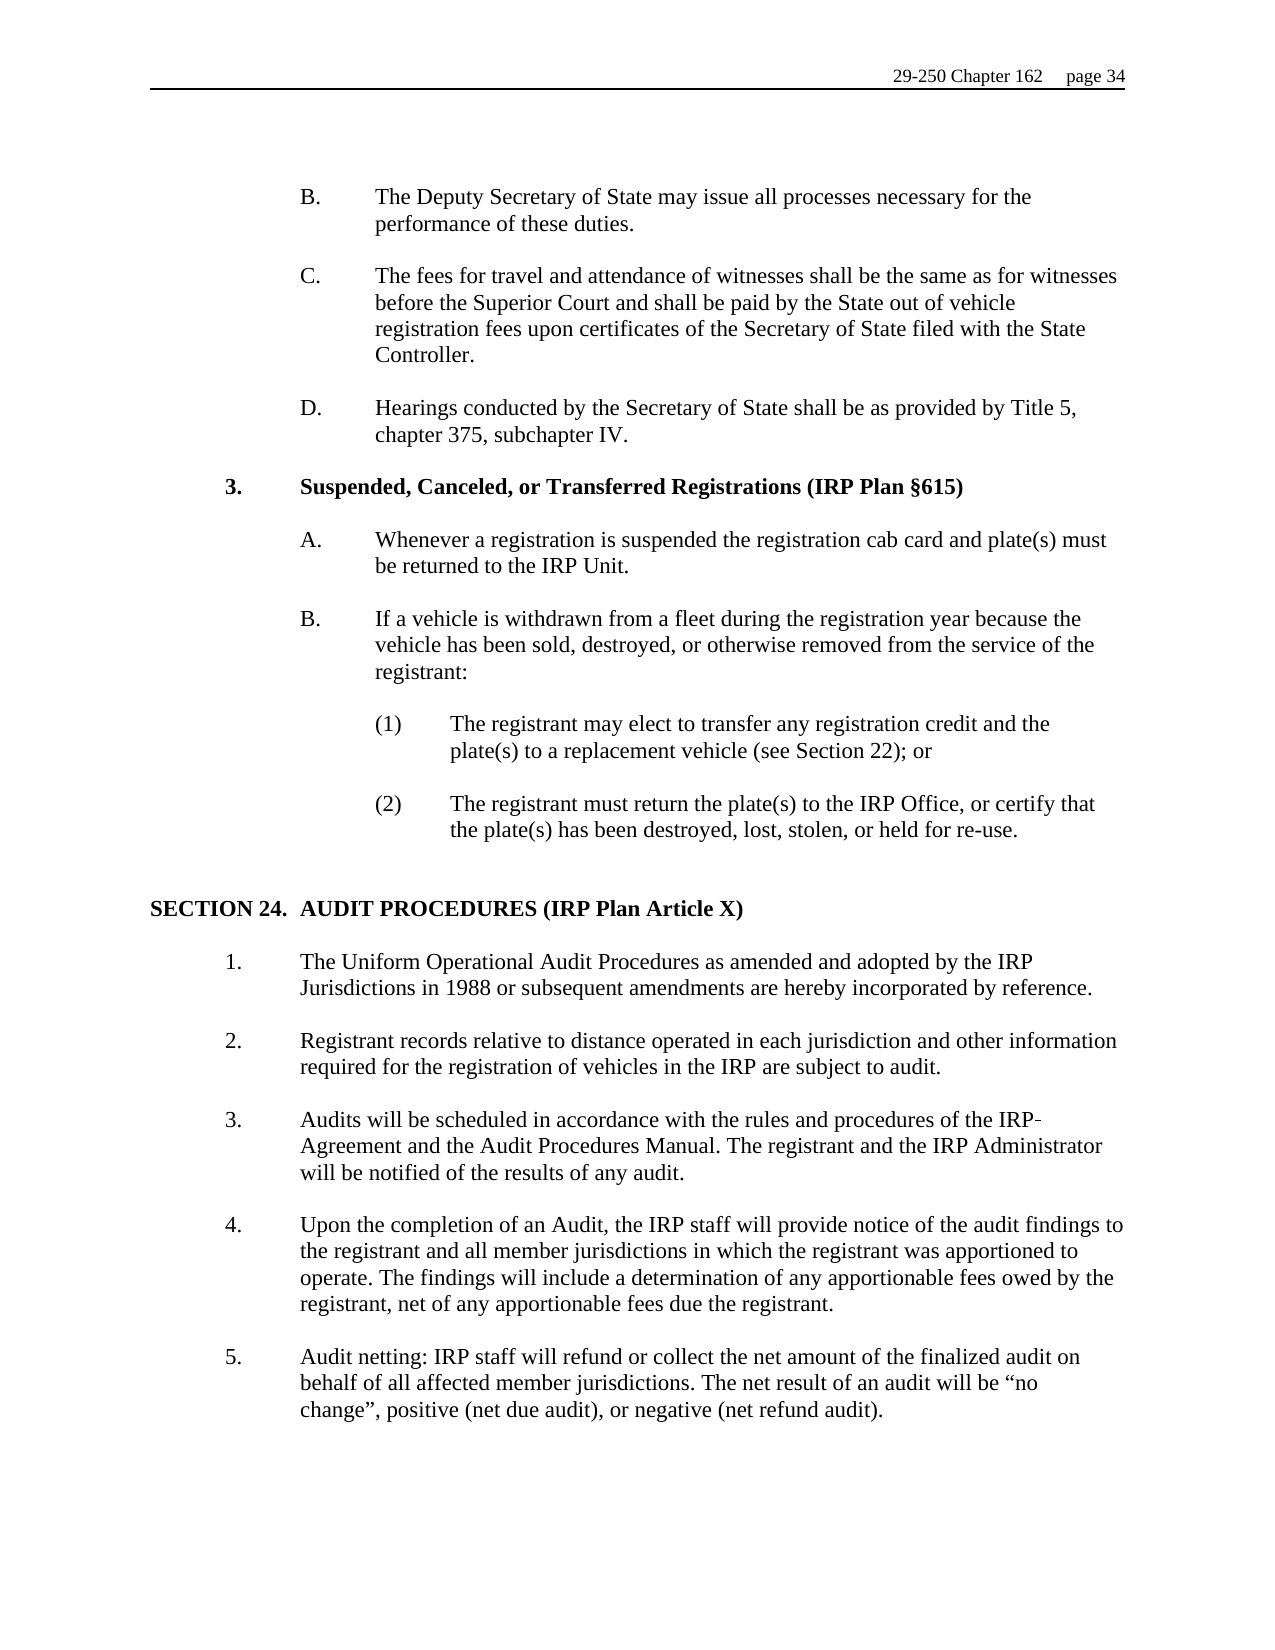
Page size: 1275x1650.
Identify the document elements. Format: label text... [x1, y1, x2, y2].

list Suspended, Canceled, or Transferred Registrations (IRP Plan §615) [225, 473, 1022, 500]
list The Uniform Operational Audit Procedures as amended and adopted by the IRP Jurisdictions in 1988 or subsequent amendments are hereby incorporated by reference. [225, 948, 1125, 1000]
list Audit netting: IRP staff will refund or collect the net amount of the finalized audit on behalf of all affected member jurisdictions. The net result of an audit will be “no change”, positive (net due audit), or negative (net refund audit). [225, 1343, 1125, 1422]
list Registrant records relative to distance operated in each jurisdiction and other information required for the registration of vehicles in the IRP are subject to audit. [225, 1027, 1125, 1079]
text SECTION 24. AUDIT PROCEDURES (IRP Plan Article X) [150, 895, 1125, 921]
list Audits will be scheduled in accordance with the rules and procedures of the IRP Agreement and the Audit Procedures Manual. The registrant and the IRP Administrator will be notified of the results of any audit. [225, 1106, 1125, 1185]
list The registrant must return the plate(s) to the IRP Office, or certify that the plate(s) has been destroyed, lost, stolen, or held for re-use. [375, 789, 1125, 842]
list Upon the completion of an Audit, the IRP staff will provide notice of the audit findings to the registrant and all member jurisdictions in which the registrant was apportioned to operate. The findings will include a determination of any apportionable fees owed by the registrant, net of any apportionable fees due the registrant. [225, 1211, 1125, 1317]
list Hearings conducted by the Secretary of State shall be as provided by Title 5, chapter 375, subchapter IV. [300, 394, 1125, 447]
list If a vehicle is withdrawn from a fleet during the registration year because the vehicle has been sold, destroyed, or otherwise removed from the service of the registrant: [300, 605, 1125, 684]
list The Deputy Secretary of State may issue all processes necessary for the performance of these duties. [300, 183, 1125, 236]
list The fees for travel and attendance of witnesses shall be the same as for witnesses before the Superior Court and shall be paid by the State out of vehicle registration fees upon certificates of the Secretary of State filed with the State Controller. [300, 262, 1125, 368]
list The registrant may elect to transfer any registration credit and the plate(s) to a replacement vehicle (see Section 22); or [375, 711, 1125, 763]
list Whenever a registration is suspended the registration cab card and plate(s) must be returned to the IRP Unit. [300, 526, 1125, 579]
